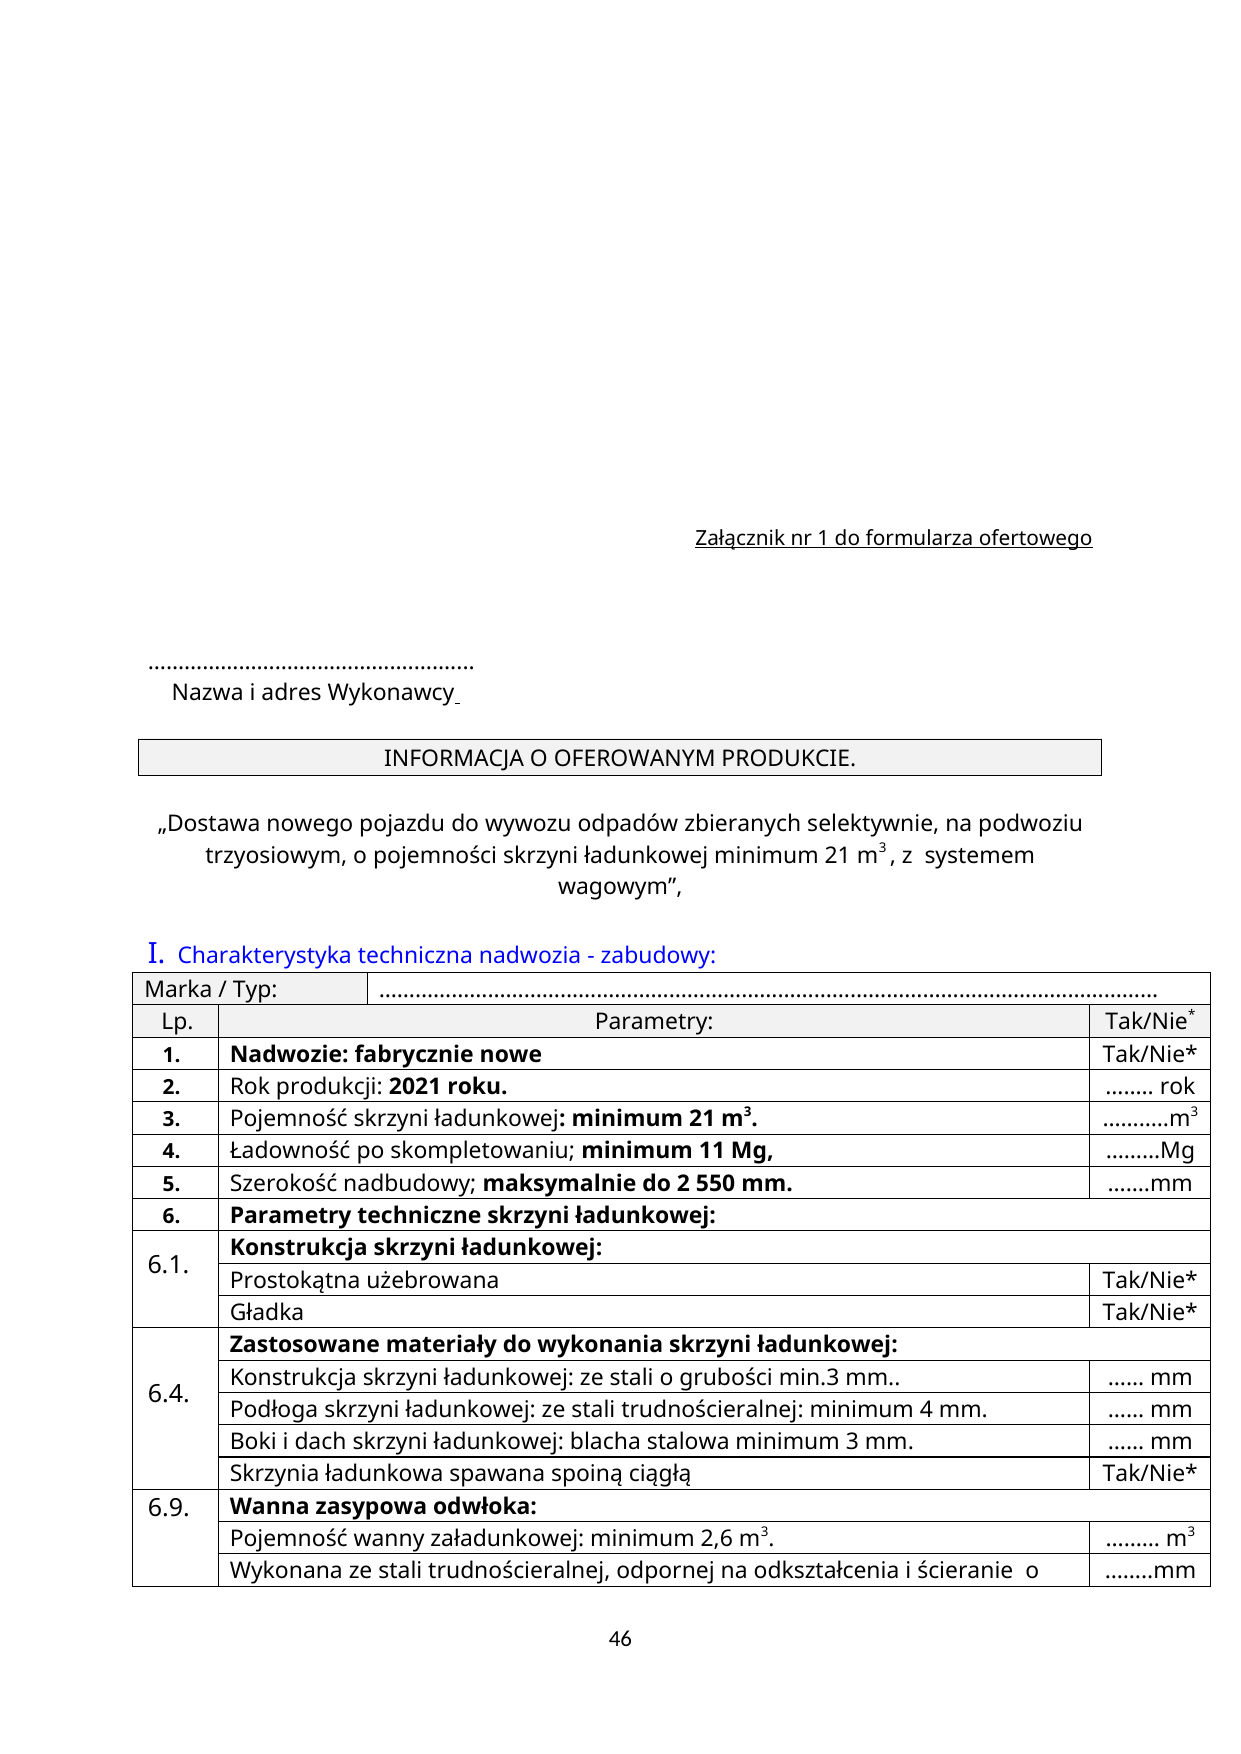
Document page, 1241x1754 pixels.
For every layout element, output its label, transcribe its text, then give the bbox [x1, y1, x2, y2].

table_cell [133, 1231, 218, 1327]
table_cell ……… m3 [1090, 1522, 1210, 1553]
table_cell Ładowność po skompletowaniu; minimum 11 Mg, [219, 1135, 1089, 1166]
table_cell Tak/Nie* [1090, 1458, 1210, 1489]
table_cell …… mm [1090, 1361, 1210, 1392]
table_cell Konstrukcja skrzyni ładunkowej: ze stali o grubości min.3 mm.. [219, 1361, 1089, 1392]
table_cell Tak/Nie* [1090, 1264, 1210, 1295]
table_cell [133, 1135, 218, 1166]
table_header Marka / Typ: [133, 973, 367, 1004]
table_cell Tak/Nie* [1090, 1296, 1210, 1327]
table_cell Tak/Nie* [1090, 1038, 1210, 1069]
table_header ………………………………………………………………………………………………………………… [368, 973, 1210, 1004]
table_cell [133, 1199, 218, 1230]
table_cell Podłoga skrzyni ładunkowej: ze stali trudnościeralnej: minimum 4 mm. [219, 1393, 1089, 1424]
table_cell …….. rok [1090, 1070, 1210, 1101]
table_cell Rok produkcji: 2021 roku. [219, 1070, 1089, 1101]
table_cell Lp. [133, 1005, 218, 1037]
table_cell Wanna zasypowa odwłoka: [219, 1490, 1210, 1521]
table_cell [133, 1038, 218, 1069]
text …………………….……………….….…... [148, 645, 1093, 676]
table_cell Parametry techniczne skrzyni ładunkowej: [219, 1199, 1210, 1230]
table_cell [133, 1167, 218, 1198]
text Załącznik nr 1 do formularza ofertowego [148, 523, 1093, 551]
table_cell [133, 1070, 218, 1101]
table_cell [133, 1490, 218, 1586]
table_cell ………..m3 [1090, 1102, 1210, 1133]
table_cell ………Mg [1090, 1135, 1210, 1166]
table_cell Szerokość nadbudowy; maksymalnie do 2 550 mm. [219, 1167, 1089, 1198]
table_cell Prostokątna użebrowana [219, 1264, 1089, 1295]
table_cell Konstrukcja skrzyni ładunkowej: [219, 1231, 1210, 1263]
table_cell [133, 1102, 218, 1133]
table_cell Gładka [219, 1296, 1089, 1327]
text INFORMACJA O OFEROWANYM PRODUKCIE. [139, 740, 1101, 775]
table_cell …… mm [1090, 1425, 1210, 1456]
table_cell Tak/Nie* [1090, 1005, 1210, 1037]
table_cell Skrzynia ładunkowa spawana spoiną ciągłą [219, 1458, 1089, 1489]
table_cell Parametry: [219, 1005, 1089, 1037]
table_cell [133, 1328, 218, 1489]
table_cell Pojemność skrzyni ładunkowej: minimum 21 m3. [219, 1102, 1089, 1133]
text Nazwa i adres Wykonawcy [148, 676, 1093, 707]
table_cell …… mm [1090, 1393, 1210, 1424]
table_cell Pojemność wanny załadunkowej: minimum 2,6 m3. [219, 1522, 1089, 1553]
table_cell Zastosowane materiały do wykonania skrzyni ładunkowej: [219, 1328, 1210, 1359]
table_cell ……..mm [1090, 1554, 1210, 1586]
table_cell Nadwozie: fabrycznie nowe [219, 1038, 1089, 1069]
list Charakterystyka techniczna nadwozia - zabudowy: [148, 932, 1093, 972]
table_cell Boki i dach skrzyni ładunkowej: blacha stalowa minimum 3 mm. [219, 1425, 1089, 1456]
text „Dostawa nowego pojazdu do wywozu odpadów zbieranych selektywnie, na podwoziu trzyosiowym, o pojemności skrzyni ładunkowej minimum 21 m3 , z systemem wagowym”, [148, 807, 1093, 901]
table_cell …….mm [1090, 1167, 1210, 1198]
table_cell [219, 1554, 1089, 1586]
